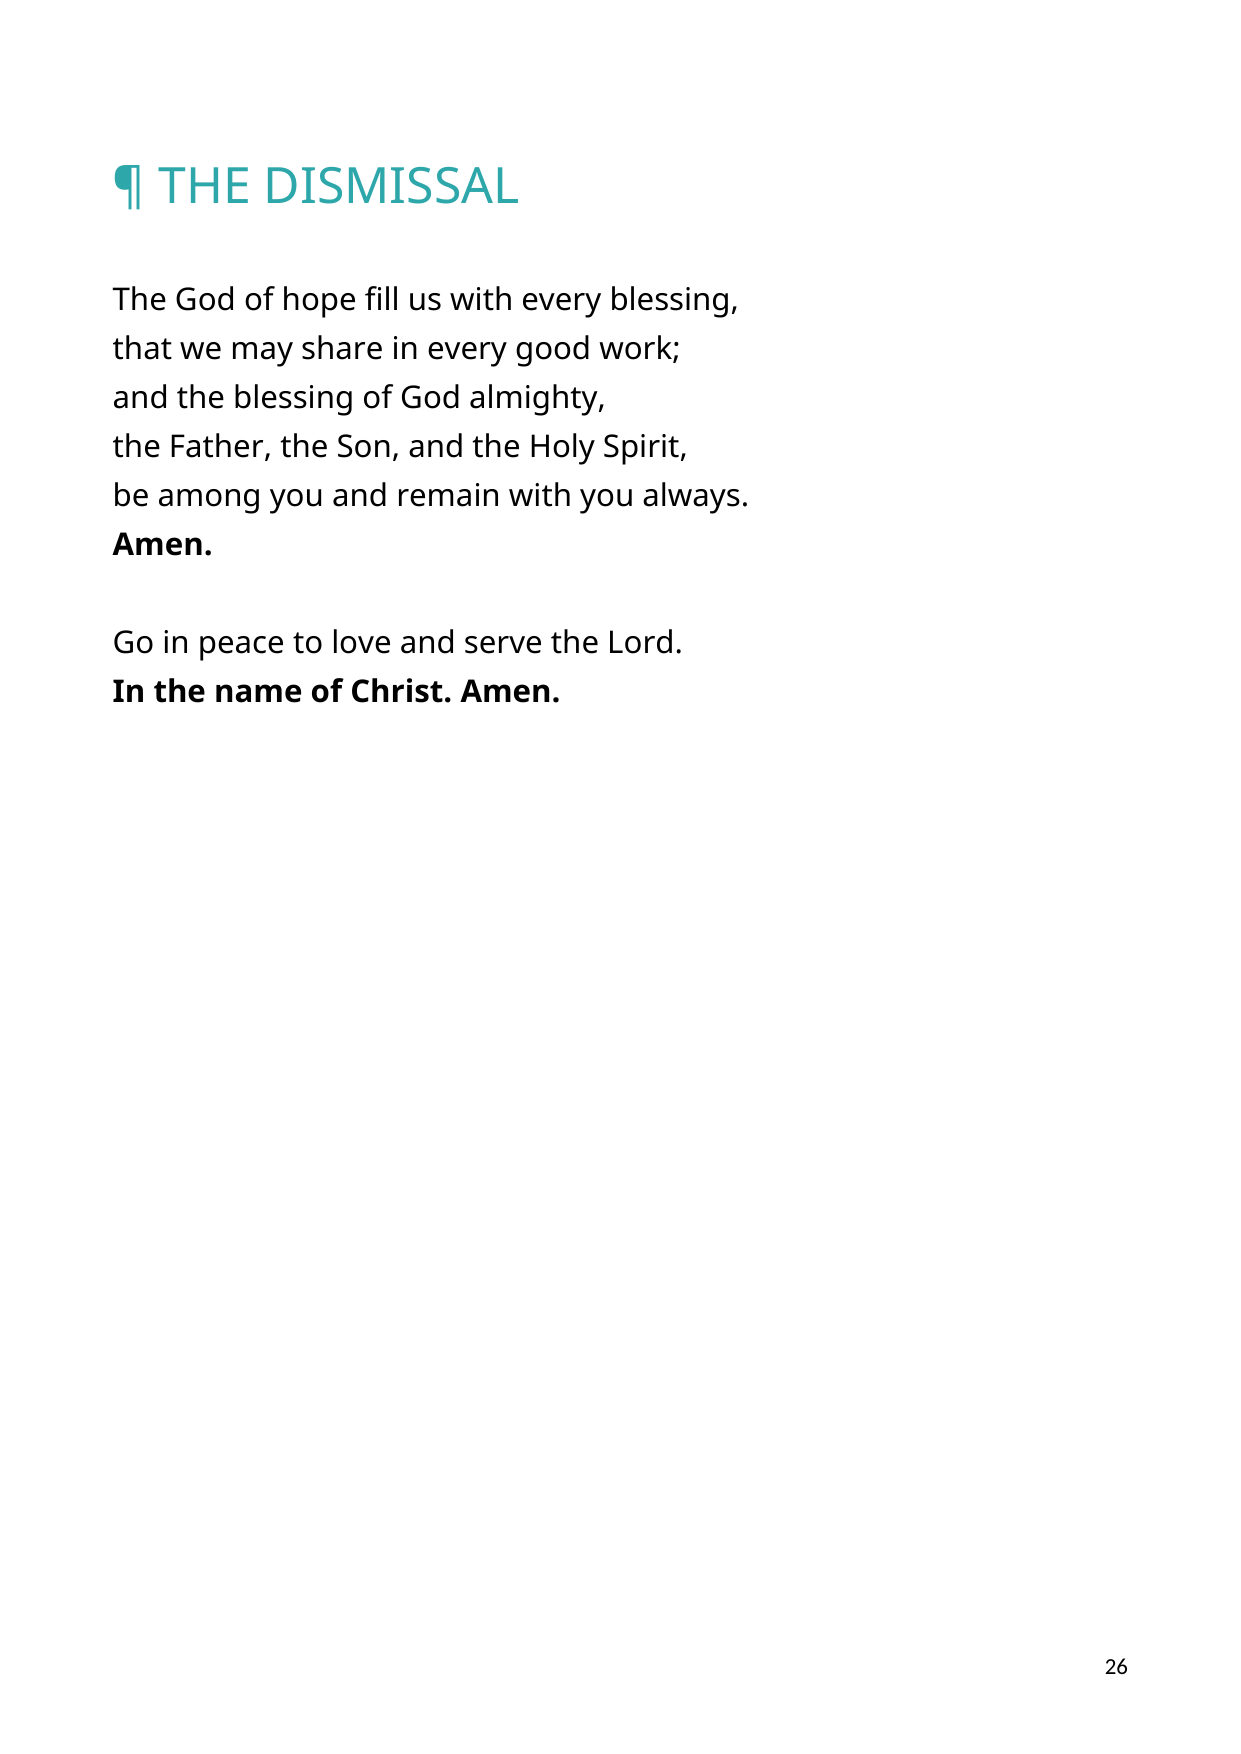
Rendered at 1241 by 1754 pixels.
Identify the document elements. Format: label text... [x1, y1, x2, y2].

text ¶ THE DISMISSAL [112, 150, 1128, 218]
text be among you and remain with you always. [112, 473, 1128, 516]
text Amen. [112, 522, 1128, 565]
text The God of hope fill us with every blessing, [112, 277, 1128, 320]
text and the blessing of God almighty, [112, 375, 1128, 418]
text In the name of Christ. Amen. [112, 669, 1128, 712]
text that we may share in every good work; [112, 326, 1128, 369]
text the Father, the Son, and the Holy Spirit, [112, 424, 1128, 467]
text Go in peace to love and serve the Lord. [112, 620, 1128, 663]
